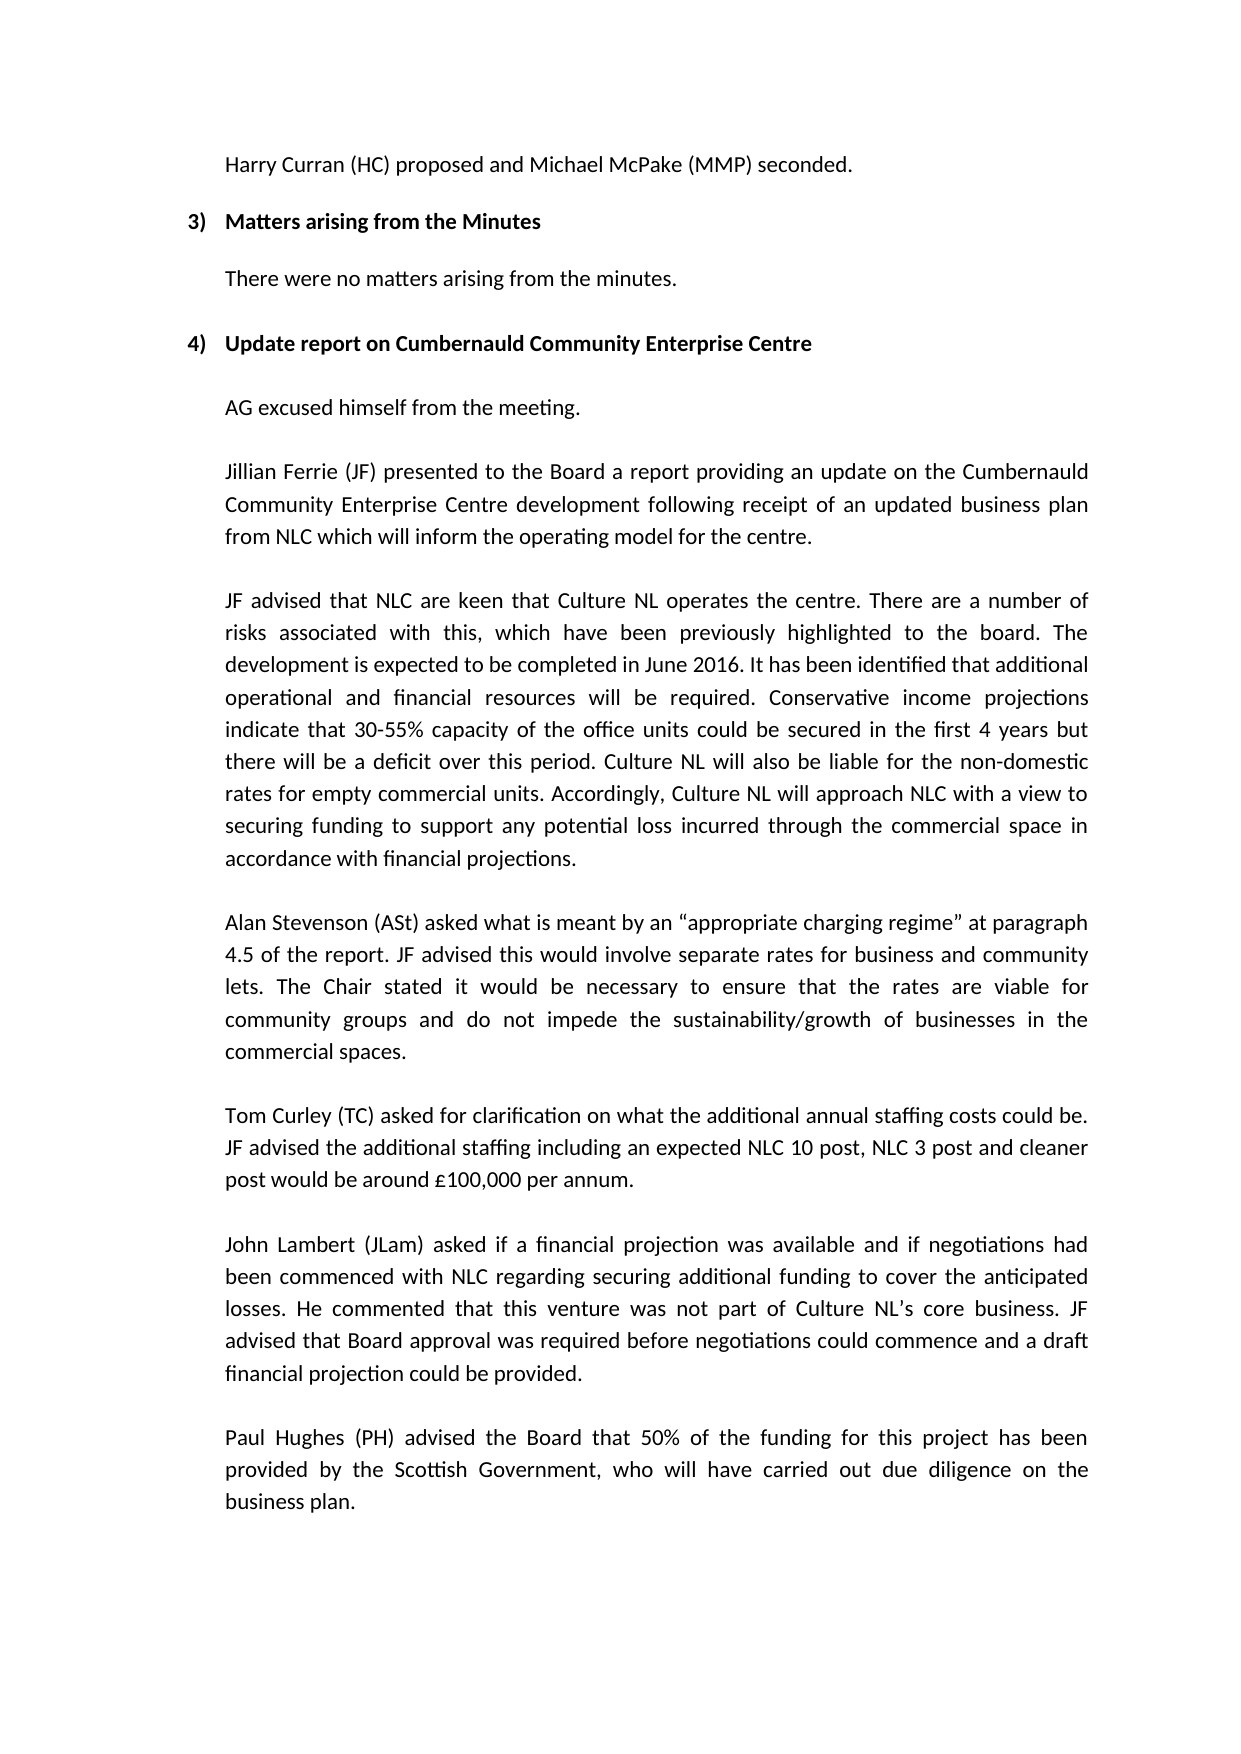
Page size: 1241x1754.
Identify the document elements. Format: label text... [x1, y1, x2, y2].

list JF advised that NLC are keen that Culture NL operates the centre. There are a number of risks associated with this, which have been previously highlighted to the board. The development is expected to be completed in June 2016. It has been identified that additional operational and financial resources will be required. Conservative income projections indicate that 30-55% capacity of the office units could be secured in the first 4 years but there will be a deficit over this period. Culture NL will also be liable for the non-domestic rates for empty commercial units. Accordingly, Culture NL will approach NLC with a view to securing funding to support any potential loss incurred through the commercial space in accordance with financial projections. [225, 586, 1090, 872]
list Jillian Ferrie (JF) presented to the Board a report providing an update on the Cumbernauld Community Enterprise Centre development following receipt of an updated business plan from NLC which will inform the operating model for the centre. [225, 457, 1090, 550]
list Alan Stevenson (ASt) asked what is meant by an “appropriate charging regime” at paragraph 4.5 of the report. JF advised this would involve separate rates for business and community lets. The Chair stated it would be necessary to ensure that the rates are viable for community groups and do not impede the sustainability/growth of businesses in the commercial spaces. [225, 908, 1090, 1065]
list AG excused himself from the meeting. [225, 393, 1090, 421]
list Paul Hughes (PH) advised the Board that 50% of the funding for this project has been provided by the Scottish Government, who will have carried out due diligence on the business plan. [225, 1423, 1090, 1516]
list There were no matters arising from the minutes. [225, 264, 1090, 292]
list John Lambert (JLam) asked if a financial projection was available and if negotiations had been commenced with NLC regarding securing additional funding to cover the anticipated losses. He commented that this venture was not part of Culture NL’s core business. JF advised that Board approval was required before negotiations could commence and a draft financial projection could be provided. [225, 1230, 1090, 1387]
list Matters arising from the Minutes [187, 207, 1090, 235]
list Tom Curley (TC) asked for clarification on what the additional annual staffing costs could be. JF advised the additional staffing including an expected NLC 10 post, NLC 3 post and cleaner post would be around £100,000 per annum. [225, 1101, 1090, 1194]
list Update report on Cumbernauld Community Enterprise Centre [187, 329, 1090, 357]
list Harry Curran (HC) proposed and Michael McPake (MMP) seconded. [225, 150, 1090, 178]
